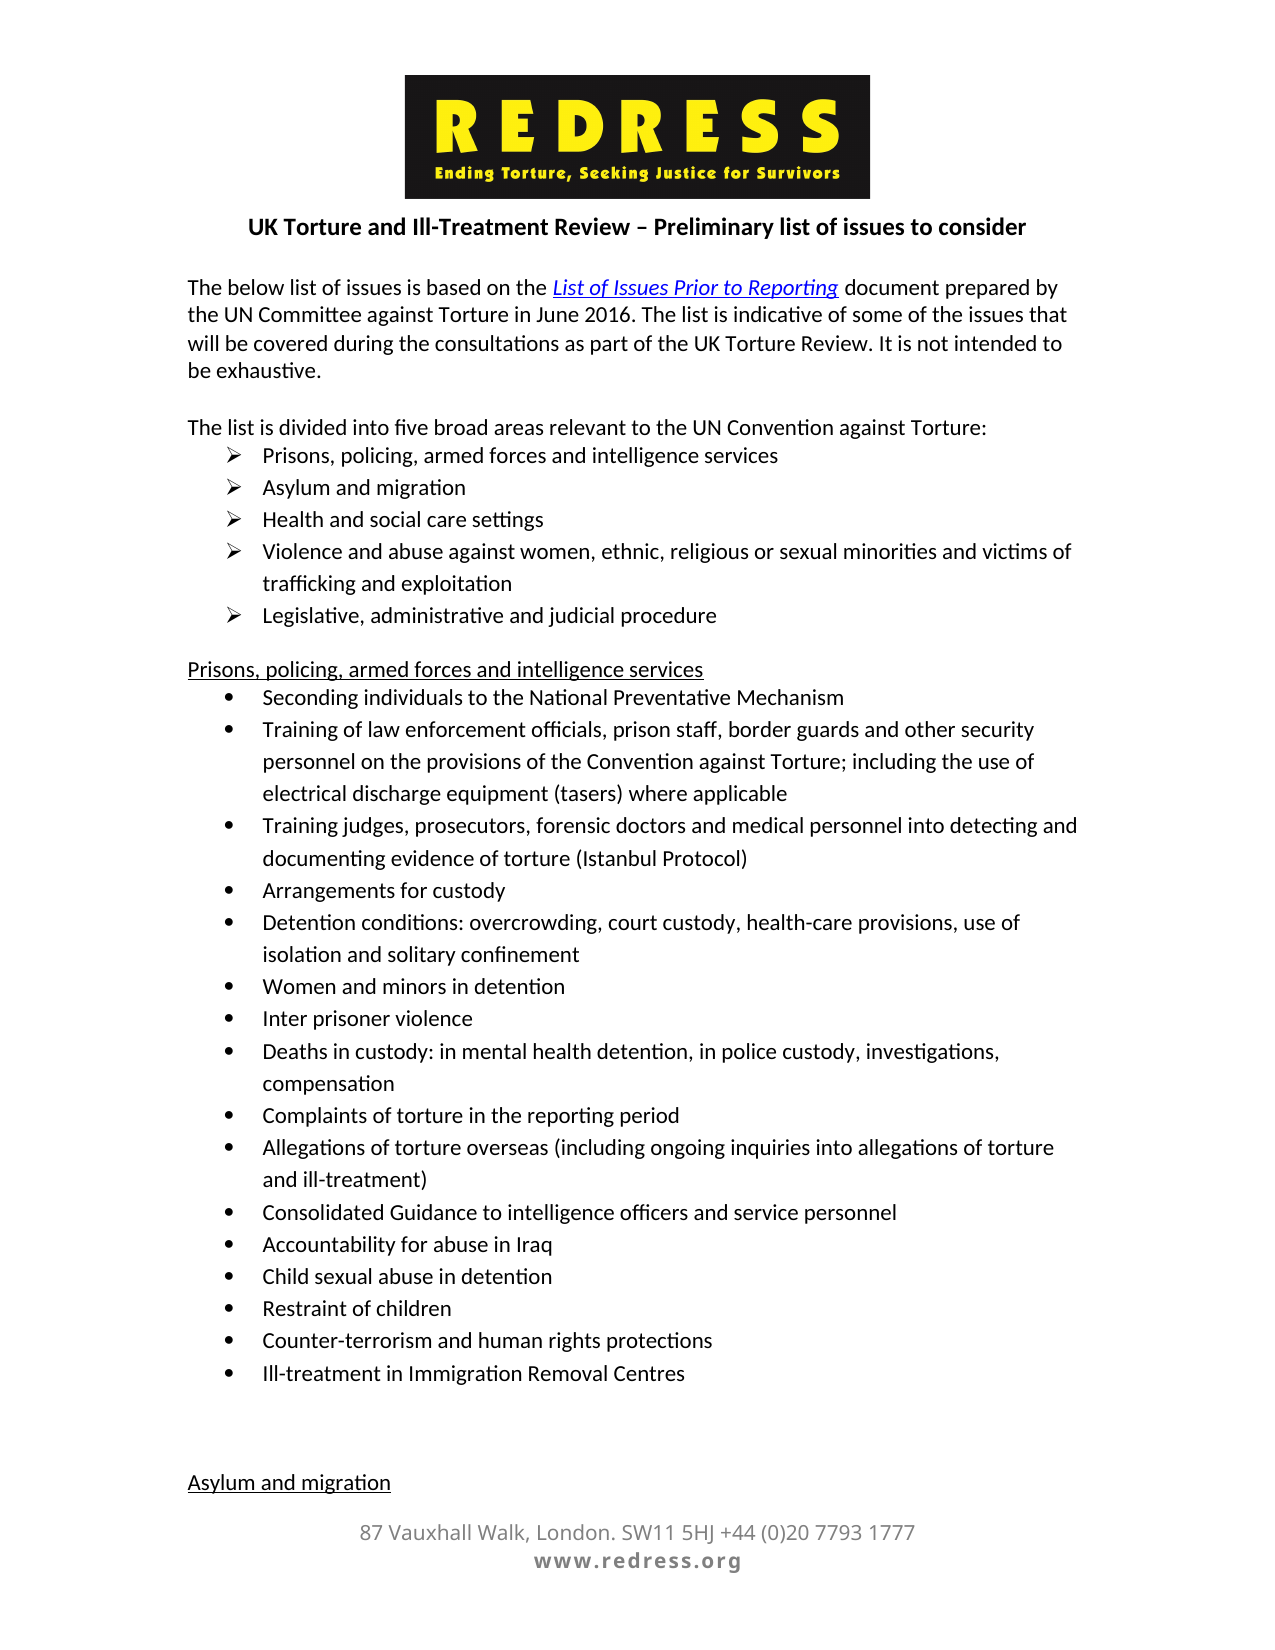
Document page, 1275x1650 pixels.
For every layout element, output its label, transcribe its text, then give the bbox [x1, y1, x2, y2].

text Prisons, policing, armed forces and intelligence services [187, 655, 1087, 683]
list Ill-treatment in Immigration Removal Centres [225, 1359, 1087, 1387]
list Complaints of torture in the reporting period [225, 1101, 1087, 1129]
list Women and minors in detention [225, 972, 1087, 1000]
list Deaths in custody: in mental health detention, in police custody, investigations, compensation [225, 1037, 1087, 1097]
list Legislative, administrative and judicial procedure [225, 602, 1087, 630]
list Prisons, policing, armed forces and intelligence services [225, 441, 1087, 469]
list Consolidated Guidance to intelligence officers and service personnel [225, 1198, 1087, 1226]
list Seconding individuals to the National Preventative Mechanism [225, 683, 1087, 711]
list Violence and abuse against women, ethnic, religious or sexual minorities and victims of trafficking and exploitation [225, 537, 1087, 597]
text Asylum and migration [187, 1468, 1087, 1496]
list Accountability for abuse in Iraq [225, 1230, 1087, 1258]
text UK Torture and Ill-Treatment Review – Preliminary list of issues to consider [187, 212, 1087, 242]
text The list is divided into five broad areas relevant to the UN Convention against Torture: [187, 413, 1087, 441]
list Training judges, prosecutors, forensic doctors and medical personnel into detecting and documenting evidence of torture (Istanbul Protocol) [225, 811, 1087, 872]
list Arrangements for custody [225, 876, 1087, 904]
list Child sexual abuse in detention [225, 1262, 1087, 1290]
list Health and social care settings [225, 505, 1087, 533]
list Inter prisoner violence [225, 1004, 1087, 1033]
list Detention conditions: overcrowding, court custody, health-care provisions, use of isolation and solitary confinement [225, 908, 1087, 968]
list Allegations of torture overseas (including ongoing inquiries into allegations of torture and ill-treatment) [225, 1133, 1087, 1193]
picture [404, 75, 871, 199]
list Training of law enforcement officials, prison staff, border guards and other security personnel on the provisions of the Convention against Torture; including the use of electrical discharge equipment (tasers) where applicable [225, 715, 1087, 807]
list Asylum and migration [225, 473, 1087, 501]
list Counter-terrorism and human rights protections [225, 1326, 1087, 1354]
text The below list of issues is based on the List of Issues Prior to Reporting document prepared by the UN Committee against Torture in June 2016. The list is indicative of some of the issues that will be covered during the consultations as part of the UK Torture Review. It is not intended to be exhaustive. [187, 273, 1087, 385]
list Restraint of children [225, 1294, 1087, 1322]
